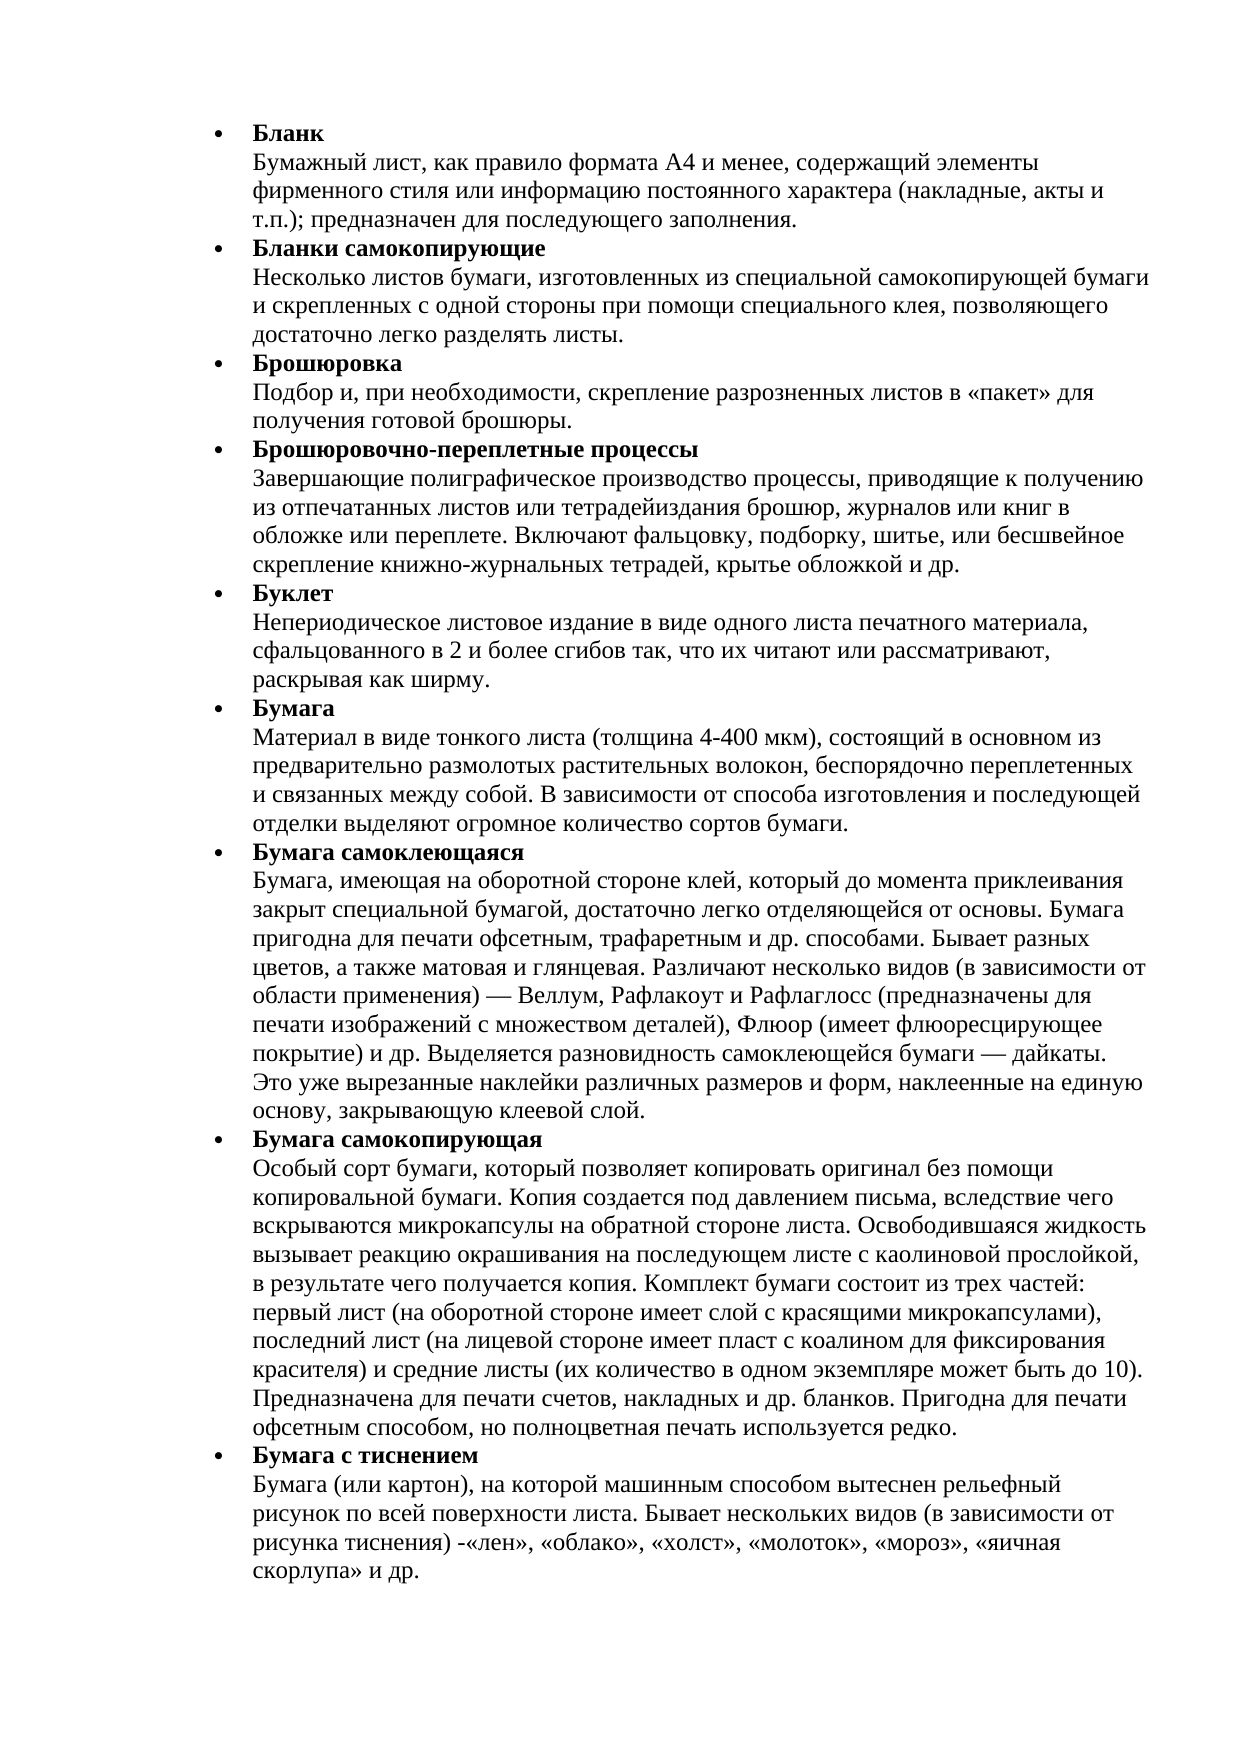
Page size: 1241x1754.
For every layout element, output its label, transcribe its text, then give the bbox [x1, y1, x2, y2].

list Бумага Материал в виде тонкого листа (толщина 4-400 мкм), состоящий в основном из предварительно размолотых растительных волокон, беспорядочно переплетенных и связанных между собой. В зависимости от способа изготовления и последующей отделки выделяют огромное количество сортов бумаги. [215, 693, 1152, 837]
list Бланк Бумажный лист, как правило формата А4 и менее, содержащий элементы фирменного стиля или информацию постоянного характера (накладные, акты и т.п.); предназначен для последующего заполнения. [215, 118, 1152, 233]
list Бумага самоклеющаяся Бумага, имеющая на оборотной стороне клей, который до момента приклеивания закрыт специальной бумагой, достаточно легко отделяющейся от основы. Бумага пригодна для печати офсетным, трафаретным и др. способами. Бывает разных цветов, а также матовая и глянцевая. Различают несколько видов (в зависимости от области применения) — Веллум, Рафлакоут и Рафлаглосс (предназначены для печати изображений с множеством деталей), Флюор (имеет флюоресцирующее покрытие) и др. Выделяется разновидность самоклеющейся бумаги — дайкаты. Это уже вырезанные наклейки различных размеров и форм, наклеенные на единую основу, закрывающую клеевой слой. [215, 837, 1152, 1124]
list Брошюровочно-переплетные процессы Завершающие полиграфическое производство процессы, приводящие к получению из отпечатанных листов или тетрадейиздания брошюр, журналов или книг в обложке или переплете. Включают фальцовку, подборку, шитье, или бесшвейное скрепление книжно-журнальных тетрадей, крытье обложкой и др. [215, 434, 1152, 578]
list Брошюровка Подбор и, при необходимости, скрепление разрозненных листов в «пакет» для получения готовой брошюры. [215, 348, 1152, 434]
list Буклет Непериодическое листовое издание в виде одного листа печатного материала, сфальцованного в 2 и более сгибов так, что их читают или рассматривают, раскрывая как ширму. [215, 578, 1152, 693]
list Бумага с тиснением Бумага (или картон), на которой машинным способом вытеснен рельефный рисунок по всей поверхности листа. Бывает нескольких видов (в зависимости от рисунка тиснения) -«лен», «облако», «холст», «молоток», «мороз», «яичная скорлупа» и др. [215, 1441, 1152, 1584]
list Бумага самокопирующая Особый сорт бумаги, который позволяет копировать оригинал без помощи копировальной бумаги. Копия создается под давлением письма, вследствие чего вскрываются микрокапсулы на обратной стороне листа. Освободившаяся жидкость вызывает реакцию окрашивания на последующем листе с каолиновой прослойкой, в результате чего получается копия. Комплект бумаги состоит из трех частей: первый лист (на оборотной стороне имеет слой с красящими микрокапсулами), последний лист (на лицевой стороне имеет пласт с коалином для фиксирования красителя) и средние листы (их количество в одном экземпляре может быть до 10). Предназначена для печати счетов, накладных и др. бланков. Пригодна для печати офсетным способом, но полноцветная печать используется редко. [215, 1124, 1152, 1441]
list Бланки самокопирующие Несколько листов бумаги, изготовленных из специальной самокопирующей бумаги и скрепленных с одной стороны при помощи специального клея, позволяющего достаточно легко разделять листы. [215, 233, 1152, 348]
